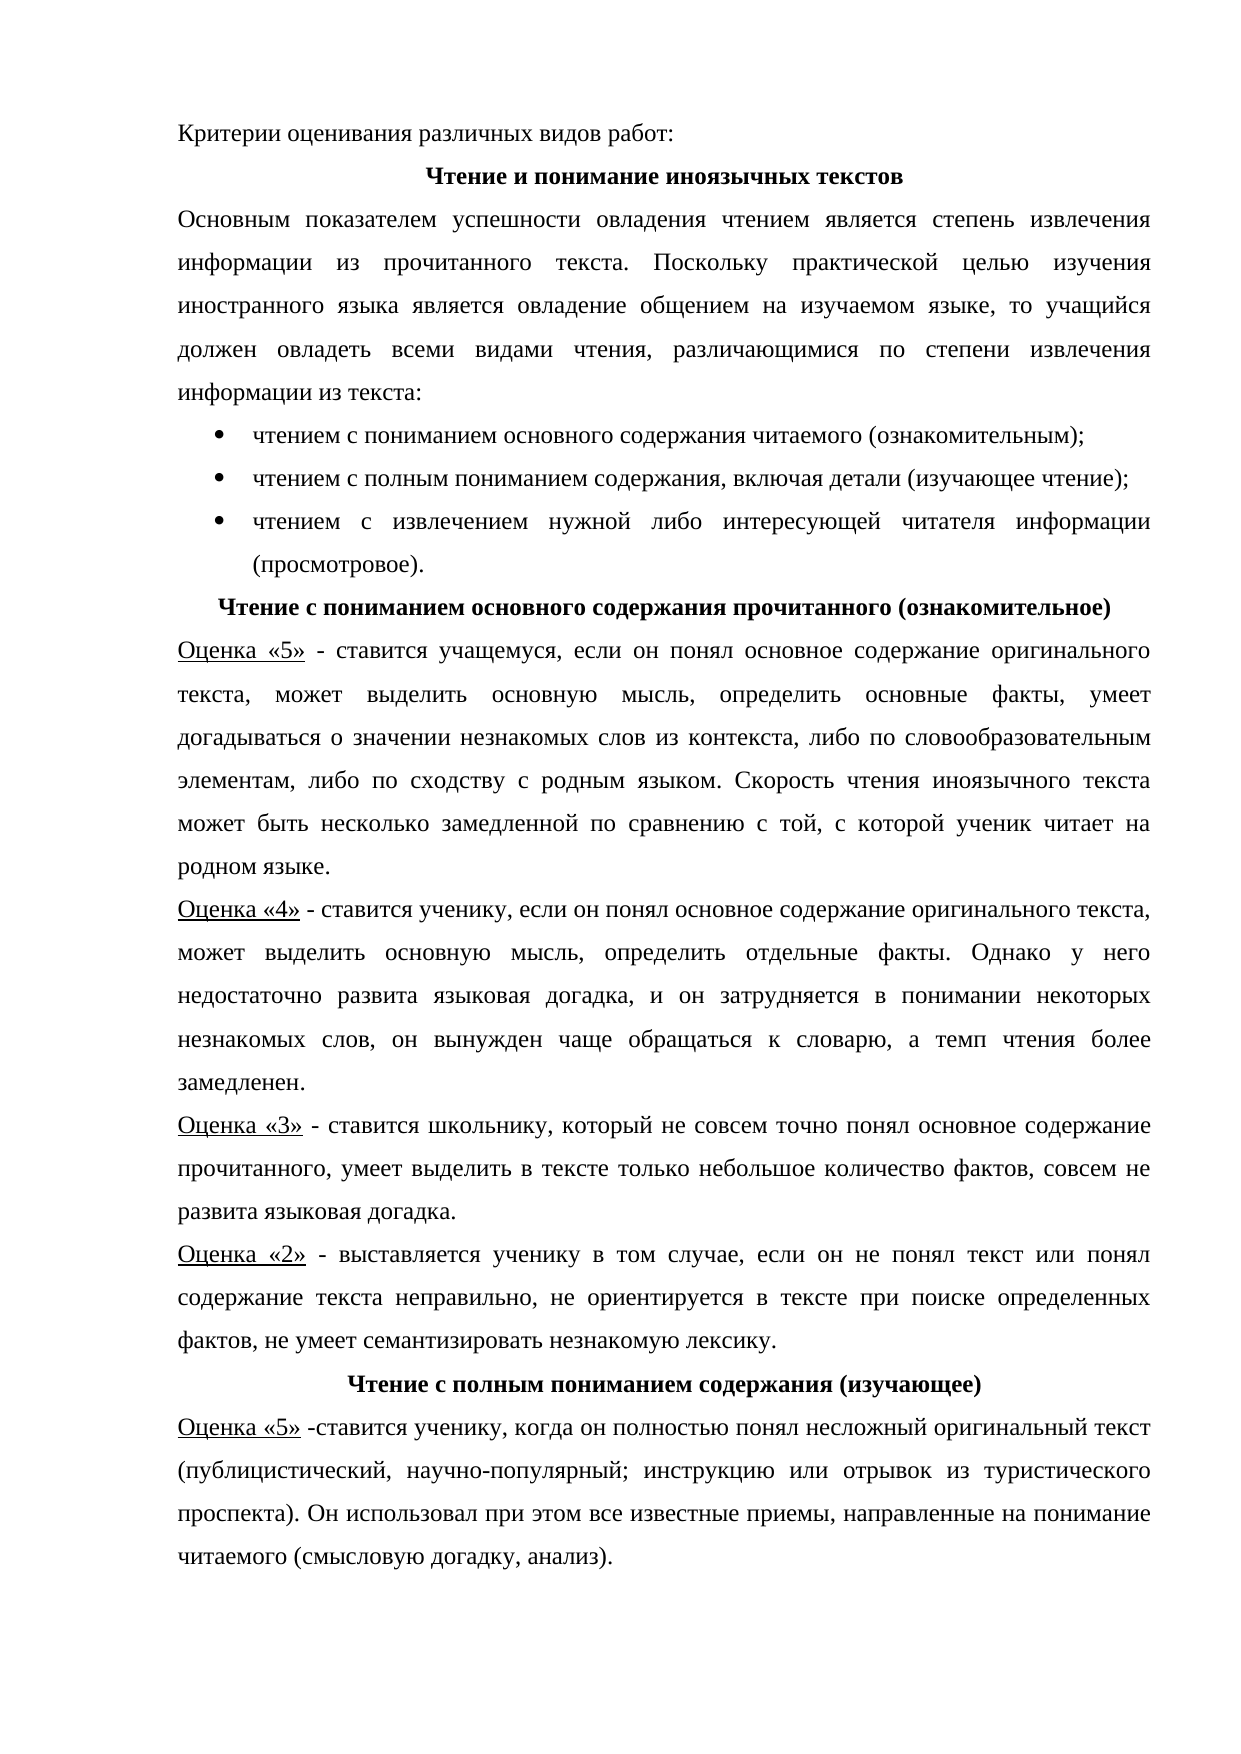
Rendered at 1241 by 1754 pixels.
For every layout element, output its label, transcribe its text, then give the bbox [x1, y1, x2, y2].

text Оценка «4» - ставится ученику, если он понял основное содержание оригинального текста, может выделить основную мысль, определить отдельные факты. Однако у него недостаточно развита языковая догадка, и он затрудняется в понимании некоторых незнакомых слов, он вынужден чаще обращаться к словарю, а темп чтения более замедленен. [177, 894, 1152, 1096]
text Основным показателем успешности овладения чтением является степень извлечения информации из прочитанного текста. Поскольку практической целью изучения иностранного языка является овладение общением на изучаемом языке, то учащийся должен овладеть всеми видами чтения, различающимися по степени извлечения информации из текста: [177, 204, 1152, 406]
text Чтение с полным пониманием содержания (изучающее) [177, 1369, 1152, 1397]
list чтением с пониманием основного содержания читаемого (ознакомительным); [215, 420, 1152, 449]
list чтением с полным пониманием содержания, включая детали (изучающее чтение); [215, 463, 1152, 492]
text Критерии оценивания различных видов работ: [177, 118, 1152, 147]
text Оценка «2» - выставляется ученику в том случае, если он не понял текст или понял содержание текста неправильно, не ориентируется в тексте при поиске определенных фактов, не умеет семантизировать незнакомую лексику. [177, 1239, 1152, 1354]
text Оценка «5» -ставится ученику, когда он полностью понял несложный оригинальный текст (публицистический, научно-популярный; инструкцию или отрывок из туристического проспекта). Он использовал при этом все известные приемы, направленные на понимание читаемого (смысловую догадку, анализ). [177, 1412, 1152, 1570]
text Чтение с пониманием основного содержания прочитанного (ознакомительное) [177, 592, 1152, 621]
text Чтение и понимание иноязычных текстов [177, 161, 1152, 190]
text Оценка «3» - ставится школьнику, который не совсем точно понял основное содержание прочитанного, умеет выделить в тексте только небольшое количество фактов, совсем не развита языковая догадка. [177, 1110, 1152, 1225]
list чтением с извлечением нужной либо интересующей читателя информации (просмотровое). [215, 506, 1152, 578]
text Оценка «5» - ставится учащемуся, если он понял основное содержание оригинального текста, может выделить основную мысль, определить основные факты, умеет догадываться о значении незнакомых слов из контекста, либо по словообразовательным элементам, либо по сходству с родным языком. Скорость чтения иноязычного текста может быть несколько замедленной по сравнению с той, с которой ученик читает на родном языке. [177, 636, 1152, 880]
